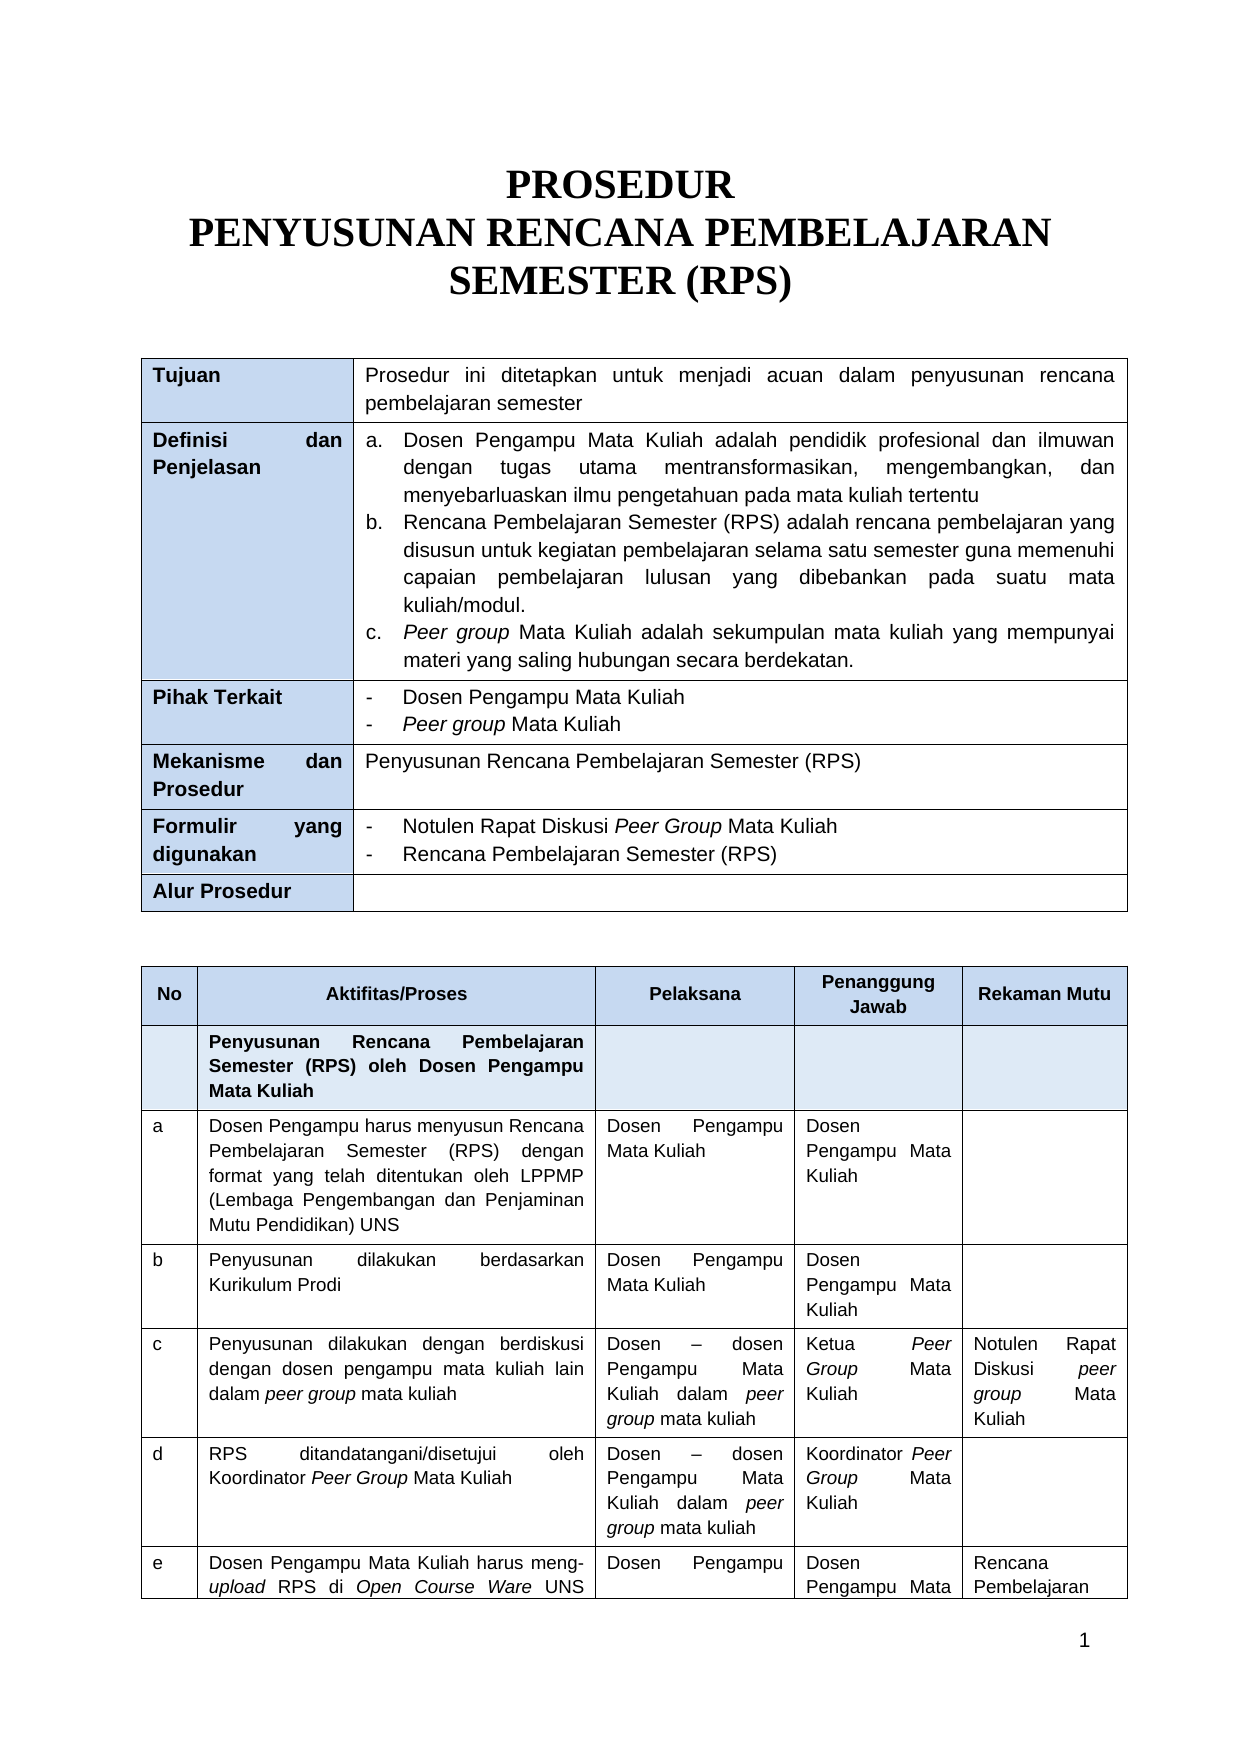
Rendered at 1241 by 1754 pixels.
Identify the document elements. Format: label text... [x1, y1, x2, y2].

table_cell Dosen Pengampu Mata Kuliah Peer group Mata Kuliah [354, 681, 1127, 744]
table_cell [963, 1438, 1127, 1546]
table_cell Penyusunan dilakukan dengan berdiskusi dengan dosen pengampu mata kuliah lain dalam peer group mata kuliah [198, 1329, 595, 1437]
table_cell Koordinator Peer Group Mata Kuliah [795, 1438, 962, 1546]
table_cell Dosen – dosen Pengampu Mata Kuliah dalam peer group mata kuliah [596, 1438, 794, 1546]
table_cell [142, 1026, 197, 1109]
table_cell Penyusunan Rencana Pembelajaran Semester (RPS) [354, 745, 1127, 809]
text PROSEDUR [150, 160, 1090, 208]
table_cell RPS ditandatangani/disetujui oleh Koordinator Peer Group Mata Kuliah [198, 1438, 595, 1546]
table_cell Formulir yang digunakan [142, 810, 353, 873]
table_cell Dosen Pengampu Mata Kuliah [795, 1245, 962, 1328]
table_cell Dosen Pengampu harus menyusun Rencana Pembelajaran Semester (RPS) dengan format yang telah ditentukan oleh LPPMP (Lembaga Pengembangan dan Penjaminan Mutu Pendidikan) UNS [198, 1111, 595, 1243]
table_header No [142, 967, 197, 1025]
table_cell d [142, 1438, 197, 1546]
table_header Rekaman Mutu [963, 967, 1127, 1025]
table_cell Dosen Pengampu Mata Kuliah [795, 1111, 962, 1243]
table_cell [198, 1547, 595, 1598]
table_cell [354, 875, 1127, 911]
table_header Aktifitas/Proses [198, 967, 595, 1025]
table_cell Penyusunan Rencana Pembelajaran Semester (RPS) oleh Dosen Pengampu Mata Kuliah [198, 1026, 595, 1109]
table_cell a [142, 1111, 197, 1243]
table_header Tujuan [142, 359, 353, 422]
table_cell Rencana Pembelajaran Semester (RPS) [963, 1547, 1127, 1598]
table_cell [963, 1026, 1127, 1109]
table_cell [795, 1026, 962, 1109]
table_header Prosedur ini ditetapkan untuk menjadi acuan dalam penyusunan rencana pembelajaran semester [354, 359, 1127, 422]
table_cell Dosen Pengampu Mata Kuliah adalah pendidik profesional dan ilmuwan dengan tugas utama mentransformasikan, mengembangkan, dan menyebarluaskan ilmu pengetahuan pada mata kuliah tertentu Rencana Pembelajaran Semester (RPS) adalah rencana pembelajaran yang disusun untuk kegiatan pembelajaran selama satu semester guna memenuhi capaian pembelajaran lulusan yang dibebankan pada suatu mata kuliah/modul. Peer group Mata Kuliah adalah sekumpulan mata kuliah yang mempunyai materi yang saling hubungan secara berdekatan. [354, 423, 1127, 679]
table_cell b [142, 1245, 197, 1328]
table_cell Penyusunan dilakukan berdasarkan Kurikulum Prodi [198, 1245, 595, 1328]
table_cell Notulen Rapat Diskusi peer group Mata Kuliah [963, 1329, 1127, 1437]
table_cell Notulen Rapat Diskusi Peer Group Mata Kuliah Rencana Pembelajaran Semester (RPS) [354, 810, 1127, 873]
table_cell Dosen Pengampu Mata Kuliah [596, 1547, 794, 1598]
table_cell Alur Prosedur [142, 875, 353, 911]
table_header Penanggung Jawab [795, 967, 962, 1025]
table_cell Definisi dan Penjelasan [142, 423, 353, 679]
table_cell Dosen Pengampu Mata Kuliah [795, 1547, 962, 1598]
table_cell Dosen – dosen Pengampu Mata Kuliah dalam peer group mata kuliah [596, 1329, 794, 1437]
table_cell [596, 1026, 794, 1109]
table_cell Dosen Pengampu Mata Kuliah [596, 1111, 794, 1243]
text PENYUSUNAN RENCANA PEMBELAJARAN SEMESTER (RPS) [150, 208, 1090, 304]
table_cell Mekanisme dan Prosedur [142, 745, 353, 809]
table_cell Dosen Pengampu Mata Kuliah [596, 1245, 794, 1328]
table_cell Pihak Terkait [142, 681, 353, 744]
table_cell Ketua Peer Group Mata Kuliah [795, 1329, 962, 1437]
table_cell [963, 1111, 1127, 1243]
table_cell c [142, 1329, 197, 1437]
table_cell e [142, 1547, 197, 1598]
table_cell [963, 1245, 1127, 1328]
table_header Pelaksana [596, 967, 794, 1025]
